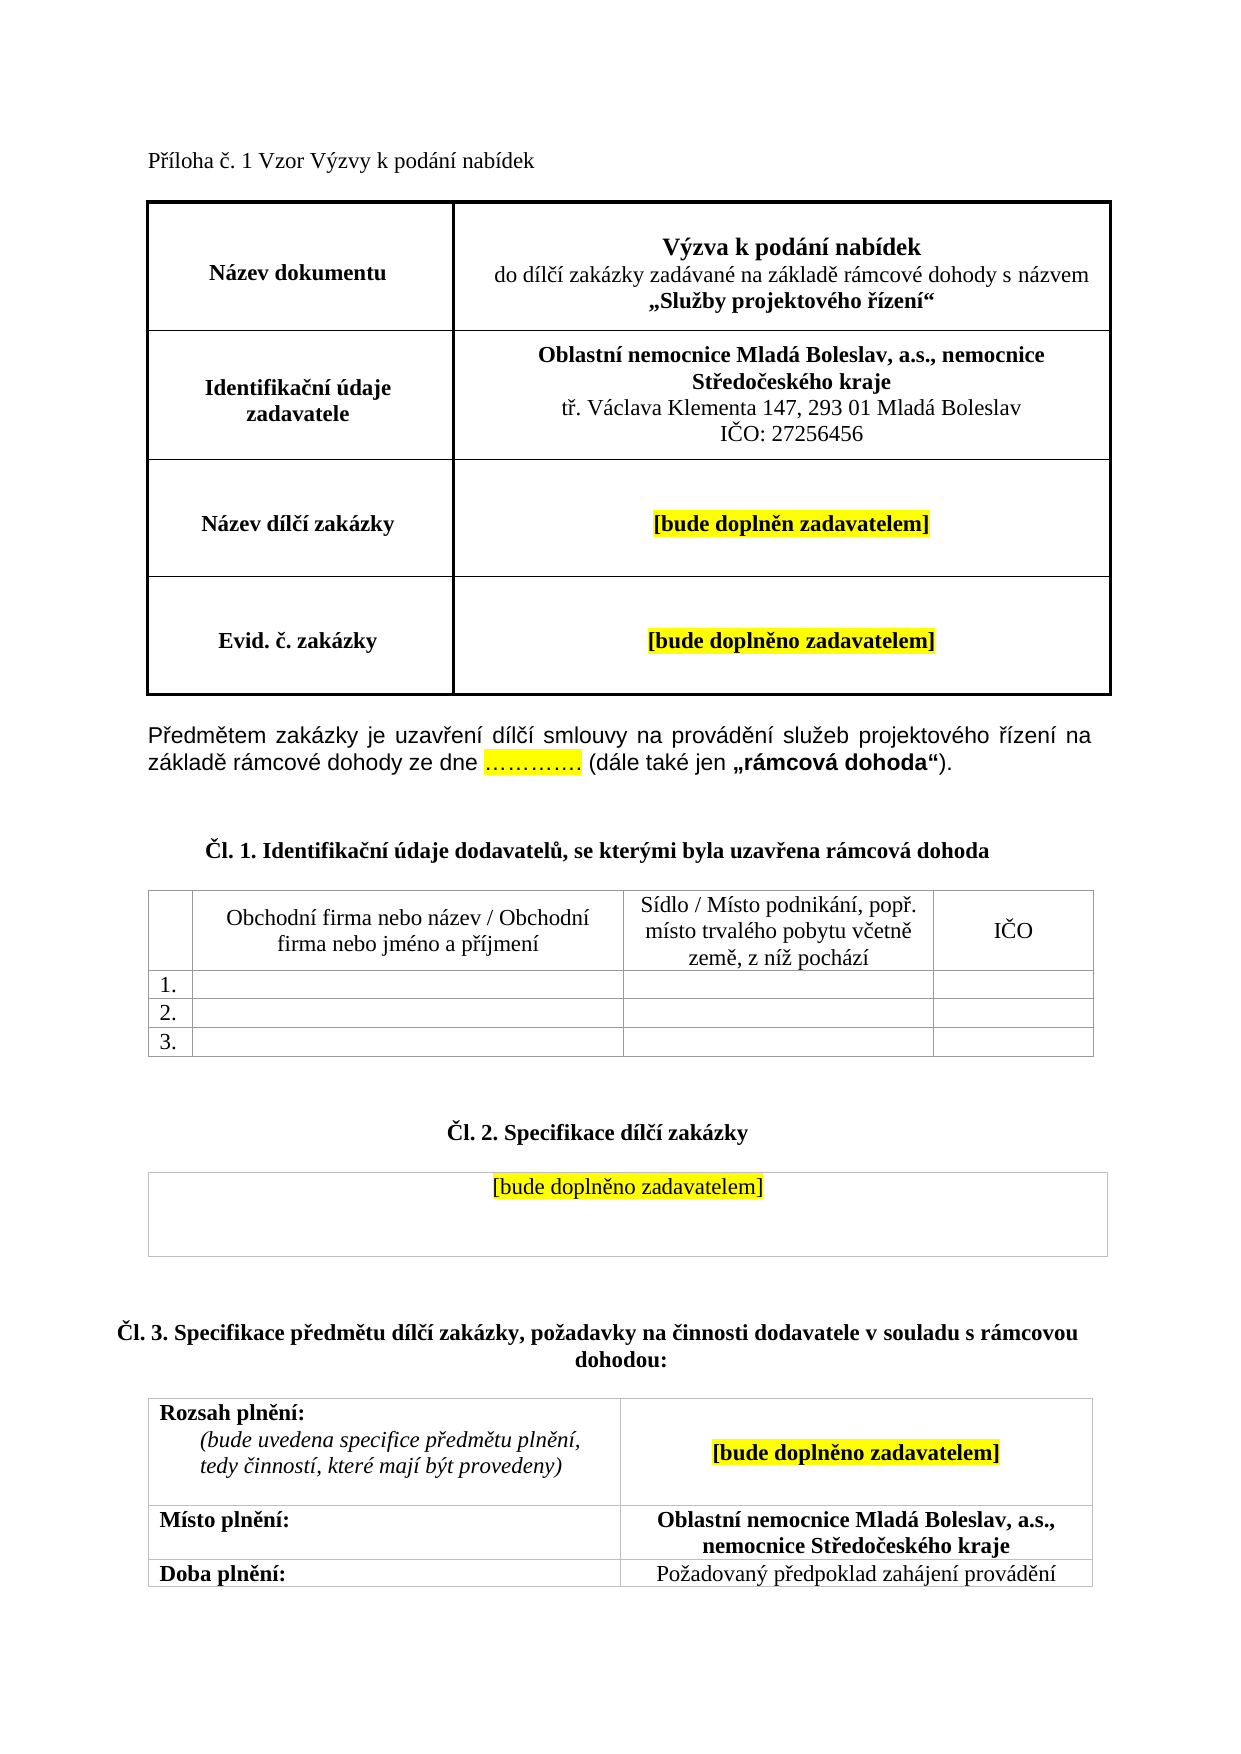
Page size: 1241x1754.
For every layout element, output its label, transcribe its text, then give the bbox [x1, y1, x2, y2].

table_cell Oblastní nemocnice Mladá Boleslav, a.s., nemocnice Středočeského kraje [621, 1506, 1092, 1558]
text Specifikace předmětu dílčí zakázky, požadavky na činnosti dodavatele v souladu s rámcovou dohodou: [102, 1319, 1093, 1372]
table_cell [624, 999, 933, 1027]
table_cell Místo plnění: [149, 1506, 620, 1558]
table_header IČO [934, 891, 1093, 970]
table_header [455, 204, 478, 329]
text Identifikační údaje dodavatelů, se kterými byla uzavřena rámcová dohoda [102, 837, 1093, 864]
table_cell [455, 577, 478, 693]
table_cell [193, 1028, 623, 1056]
table_header [bude doplněno zadavatelem] [149, 1173, 1107, 1256]
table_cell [621, 1560, 1092, 1586]
table_cell [934, 1028, 1093, 1056]
text Příloha č. 1 Vzor Výzvy k podání nabídek [148, 148, 1093, 174]
table_header Sídlo / Místo podnikání, popř. místo trvalého pobytu včetně země, z níž pochází [624, 891, 933, 970]
table_header Rozsah plnění: (bude uvedena specifice předmětu plnění, tedy činností, které mají být provedeny) [149, 1399, 620, 1505]
table_cell Název dílčí zakázky [149, 460, 452, 576]
text Předmětem zakázky je uzavření dílčí smlouvy na provádění služeb projektového řízení na základě rámcové dohody ze dne …………. (dále také jen „rámcová dohoda“). [148, 722, 1093, 775]
table_cell 2. [149, 999, 192, 1027]
table_header Výzva k podání nabídek do dílčí zakázky zadávané na základě rámcové dohody s názvem „Služby projektového řízení“ [479, 204, 1109, 329]
table_cell [934, 999, 1093, 1027]
table_cell Doba plnění: [149, 1560, 620, 1586]
table_cell 3. [149, 1028, 192, 1056]
text Specifikace dílčí zakázky [102, 1119, 1093, 1146]
table_cell Evid. č. zakázky [149, 577, 452, 693]
table_header Obchodní firma nebo název / Obchodní firma nebo jméno a příjmení [193, 891, 623, 970]
table_cell Oblastní nemocnice Mladá Boleslav, a.s., nemocnice Středočeského kraje tř. Václava Klementa 147, 293 01 Mladá Boleslav IČO: 27256456 [479, 331, 1109, 458]
table_cell [bude doplněn zadavatelem] [479, 460, 1109, 576]
table_cell [193, 971, 623, 997]
table_cell [624, 971, 933, 997]
table_header Název dokumentu [149, 204, 452, 329]
table_cell Identifikační údaje zadavatele [149, 331, 452, 458]
table_cell 1. [149, 971, 192, 997]
table_cell [624, 1028, 933, 1056]
table_cell [455, 460, 478, 576]
table_cell [bude doplněno zadavatelem] [479, 577, 1109, 693]
table_cell [455, 331, 478, 458]
table_header [149, 891, 192, 970]
table_cell [934, 971, 1093, 997]
table_header [bude doplněno zadavatelem] [621, 1399, 1092, 1505]
table_cell [193, 999, 623, 1027]
